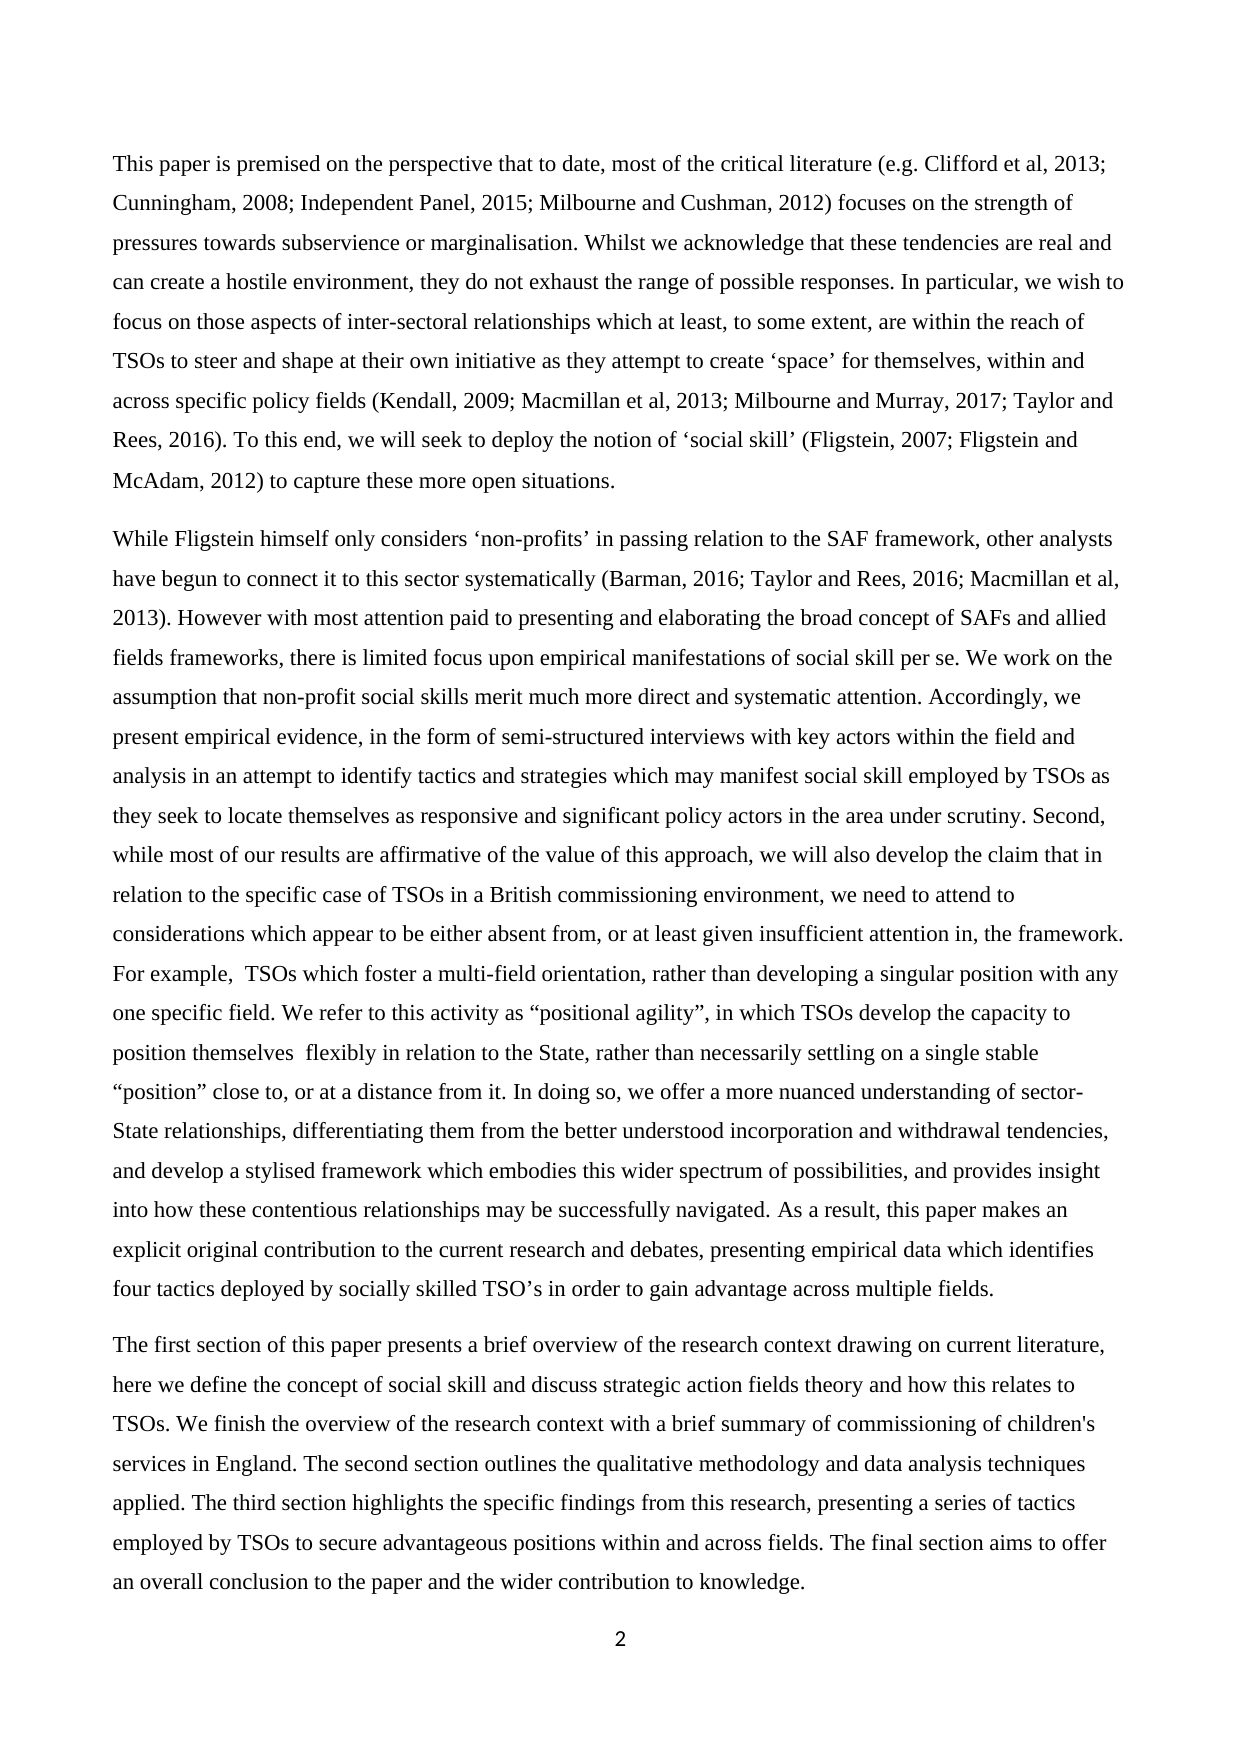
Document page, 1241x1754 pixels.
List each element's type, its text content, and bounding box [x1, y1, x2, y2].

text The first section of this paper presents a brief overview of the research context drawing on current literature, here we define the concept of social skill and discuss strategic action fields theory and how this relates to TSOs. We finish the overview of the research context with a brief summary of commissioning of children's services in England. The second section outlines the qualitative methodology and data analysis techniques applied. The third section highlights the specific findings from this research, presenting a series of tactics employed by TSOs to secure advantageous positions within and across fields. The final section aims to offer an overall conclusion to the paper and the wider contribution to knowledge. [112, 1332, 1128, 1595]
text This paper is premised on the perspective that to date, most of the critical literature (e.g. Clifford et al, 2013; Cunningham, 2008; Independent Panel, 2015; Milbourne and Cushman, 2012) focuses on the strength of pressures towards subservience or marginalisation. Whilst we acknowledge that these tendencies are real and can create a hostile environment, they do not exhaust the range of possible responses. In particular, we wish to focus on those aspects of inter-sectoral relationships which at least, to some extent, are within the reach of TSOs to steer and shape at their own initiative as they attempt to create ‘space’ for themselves, within and across specific policy fields (Kendall, 2009; Macmillan et al, 2013; Milbourne and Murray, 2017; Taylor and Rees, 2016). To this end, we will seek to deploy the notion of ‘social skill’ (Fligstein, 2007; Fligstein and McAdam, 2012) to capture these more open situations. [112, 150, 1128, 495]
text While Fligstein himself only considers ‘non-profits’ in passing relation to the SAF framework, other analysts have begun to connect it to this sector systematically (Barman, 2016; Taylor and Rees, 2016; Macmillan et al, 2013). However with most attention paid to presenting and elaborating the broad concept of SAFs and allied fields frameworks, there is limited focus upon empirical manifestations of social skill per se. We work on the assumption that non-profit social skills merit much more direct and systematic attention. Accordingly, we present empirical evidence, in the form of semi-structured interviews with key actors within the field and analysis in an attempt to identify tactics and strategies which may manifest social skill employed by TSOs as they seek to locate themselves as responsive and significant policy actors in the area under scrutiny. Second, while most of our results are affirmative of the value of this approach, we will also develop the claim that in relation to the specific case of TSOs in a British commissioning environment, we need to attend to considerations which appear to be either absent from, or at least given insufficient attention in, the framework. For example, TSOs which foster a multi-field orientation, rather than developing a singular position with any one specific field. We refer to this activity as “positional agility”, in which TSOs develop the capacity to position themselves flexibly in relation to the State, rather than necessarily settling on a single stable “position” close to, or at a distance from it. In doing so, we offer a more nuanced understanding of sector-State relationships, differentiating them from the better understood incorporation and withdrawal tendencies, and develop a stylised framework which embodies this wider spectrum of possibilities, and provides insight into how these contentious relationships may be successfully navigated. As a result, this paper makes an explicit original contribution to the current research and debates, presenting empirical data which identifies four tactics deployed by socially skilled TSO’s in order to gain advantage across multiple fields. [112, 525, 1128, 1302]
